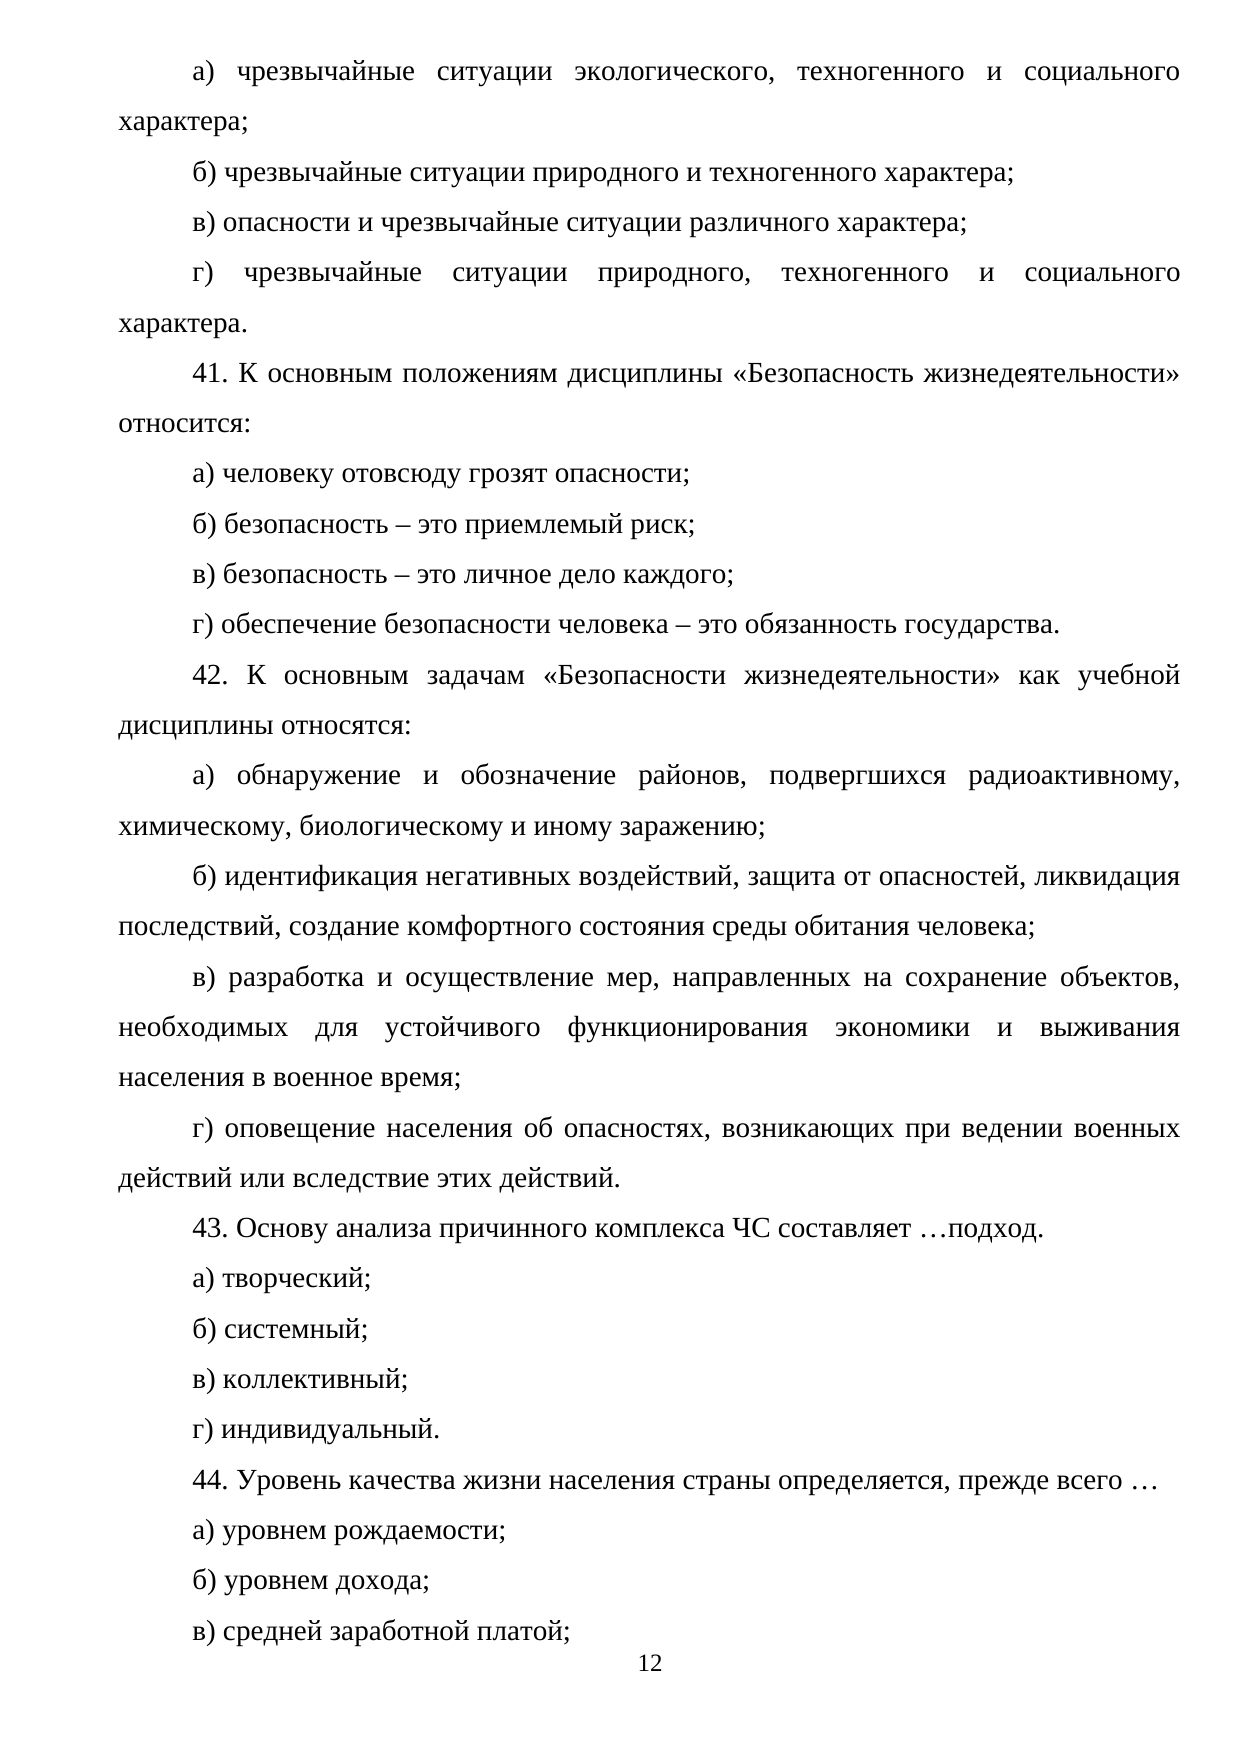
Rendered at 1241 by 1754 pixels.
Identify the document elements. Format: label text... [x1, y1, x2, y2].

text в) средней заработной платой; [118, 1613, 1181, 1646]
text а) обнаружение и обозначение районов, подвергшихся радиоактивному, химическому, биологическому и иному заражению; [118, 757, 1181, 841]
text б) системный; [118, 1311, 1181, 1344]
text г) оповещение населения об опасностях, возникающих при ведении военных действий или вследствие этих действий. [118, 1110, 1181, 1193]
text б) идентификация негативных воздействий, защита от опасностей, ликвидация последствий, создание комфортного состояния среды обитания человека; [118, 858, 1181, 942]
text а) творческий; [118, 1261, 1181, 1294]
text б) уровнем дохода; [118, 1562, 1181, 1596]
text а) человеку отовсюду грозят опасности; [118, 456, 1181, 489]
text г) чрезвычайные ситуации природного, техногенного и социального характера. [118, 254, 1181, 338]
text а) уровнем рождаемости; [118, 1512, 1181, 1546]
text а) чрезвычайные ситуации экологического, техногенного и социального характера; [118, 53, 1181, 137]
text в) опасности и чрезвычайные ситуации различного характера; [118, 204, 1181, 238]
text в) коллективный; [118, 1361, 1181, 1395]
text 43. Основу анализа причинного комплекса ЧС составляет …подход. [118, 1210, 1181, 1244]
text в) разработка и осуществление мер, направленных на сохранение объектов, необходимых для устойчивого функционирования экономики и выживания населения в военное время; [118, 959, 1181, 1093]
text г) индивидуальный. [118, 1412, 1181, 1445]
text 42. К основным задачам «Безопасности жизнедеятельности» как учебной дисциплины относятся: [118, 657, 1181, 741]
text в) безопасность – это личное дело каждого; [118, 556, 1181, 590]
text г) обеспечение безопасности человека – это обязанность государства. [118, 607, 1181, 640]
text б) безопасность – это приемлемый риск; [118, 506, 1181, 539]
text 44. Уровень качества жизни населения страны определяется, прежде всего … [118, 1462, 1181, 1495]
text 41. К основным положениям дисциплины «Безопасность жизнедеятельности» относится: [118, 355, 1181, 439]
text б) чрезвычайные ситуации природного и техногенного характера; [118, 154, 1181, 187]
